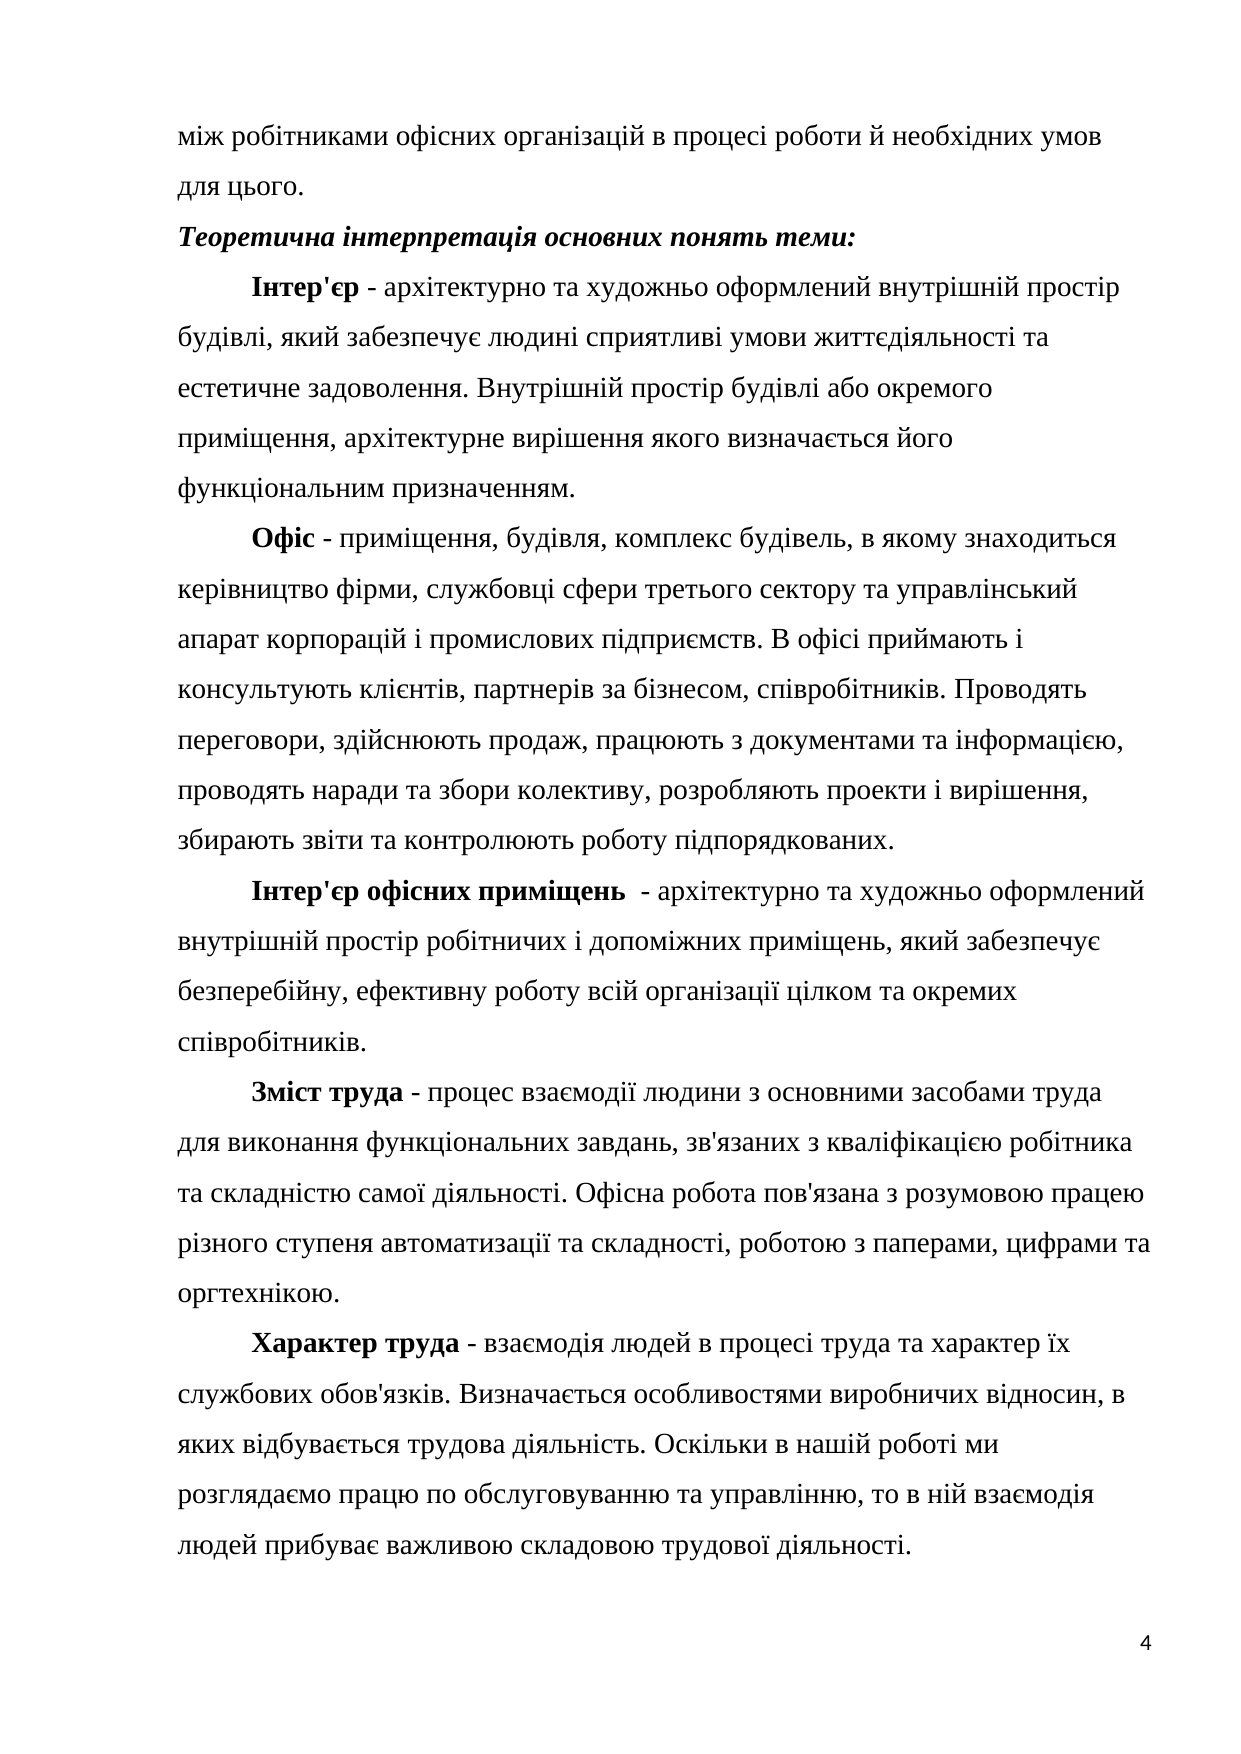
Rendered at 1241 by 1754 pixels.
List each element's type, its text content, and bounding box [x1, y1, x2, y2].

text Офіс - приміщення, будівля, комплекс будівель, в якому знаходиться керівництво фірми, службовці сфери третього сектору та управлінський апарат корпорацій і промислових підприємств. В офісі приймають і консультують клієнтів, партнерів за бізнесом, співробітників. Проводять переговори, здійснюють продаж, працюють з документами та інформацією, проводять наради та збори колективу, розробляють проекти і вирішення, збирають звіти та контролюють роботу підпорядкованих. [177, 521, 1152, 856]
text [177, 118, 1152, 202]
text Характер труда - взаємодія людей в процесі труда та характер їх службових обов'язків. Визначається особливостями виробничих відносин, в яких відбувається трудова діяльність. Оскільки в нашій роботі ми розглядаємо працю по обслуговуванню та управлінню, то в ній взаємодія людей прибуває важливою складовою трудової діяльності. [177, 1326, 1152, 1560]
text Зміст труда - процес взаємодії людини з основними засобами труда для виконання функціональних завдань, зв'язаних з кваліфікацією робітника та складністю самої діяльності. Офісна робота пов'язана з розумовою працею різного ступеня автоматизації та складності, роботою з паперами, цифрами та оргтехнікою. [177, 1074, 1152, 1309]
text Інтер'єр офісних приміщень - архітектурно та художньо оформлений внутрішній простір робітничих і допоміжних приміщень, який забезпечує безперебійну, ефективну роботу всій організації цілком та окремих співробітників. [177, 873, 1152, 1057]
text Інтер'єр - архітектурно та художньо оформлений внутрішній простір будівлі, який забезпечує людині сприятливі умови життєдіяльності та естетичне задоволення. Внутрішній простір будівлі або окремого приміщення, архітектурне вирішення якого визначається його функціональним призначенням. [177, 269, 1152, 504]
text Теоретична інтерпретація основних понять теми: [177, 219, 1152, 252]
